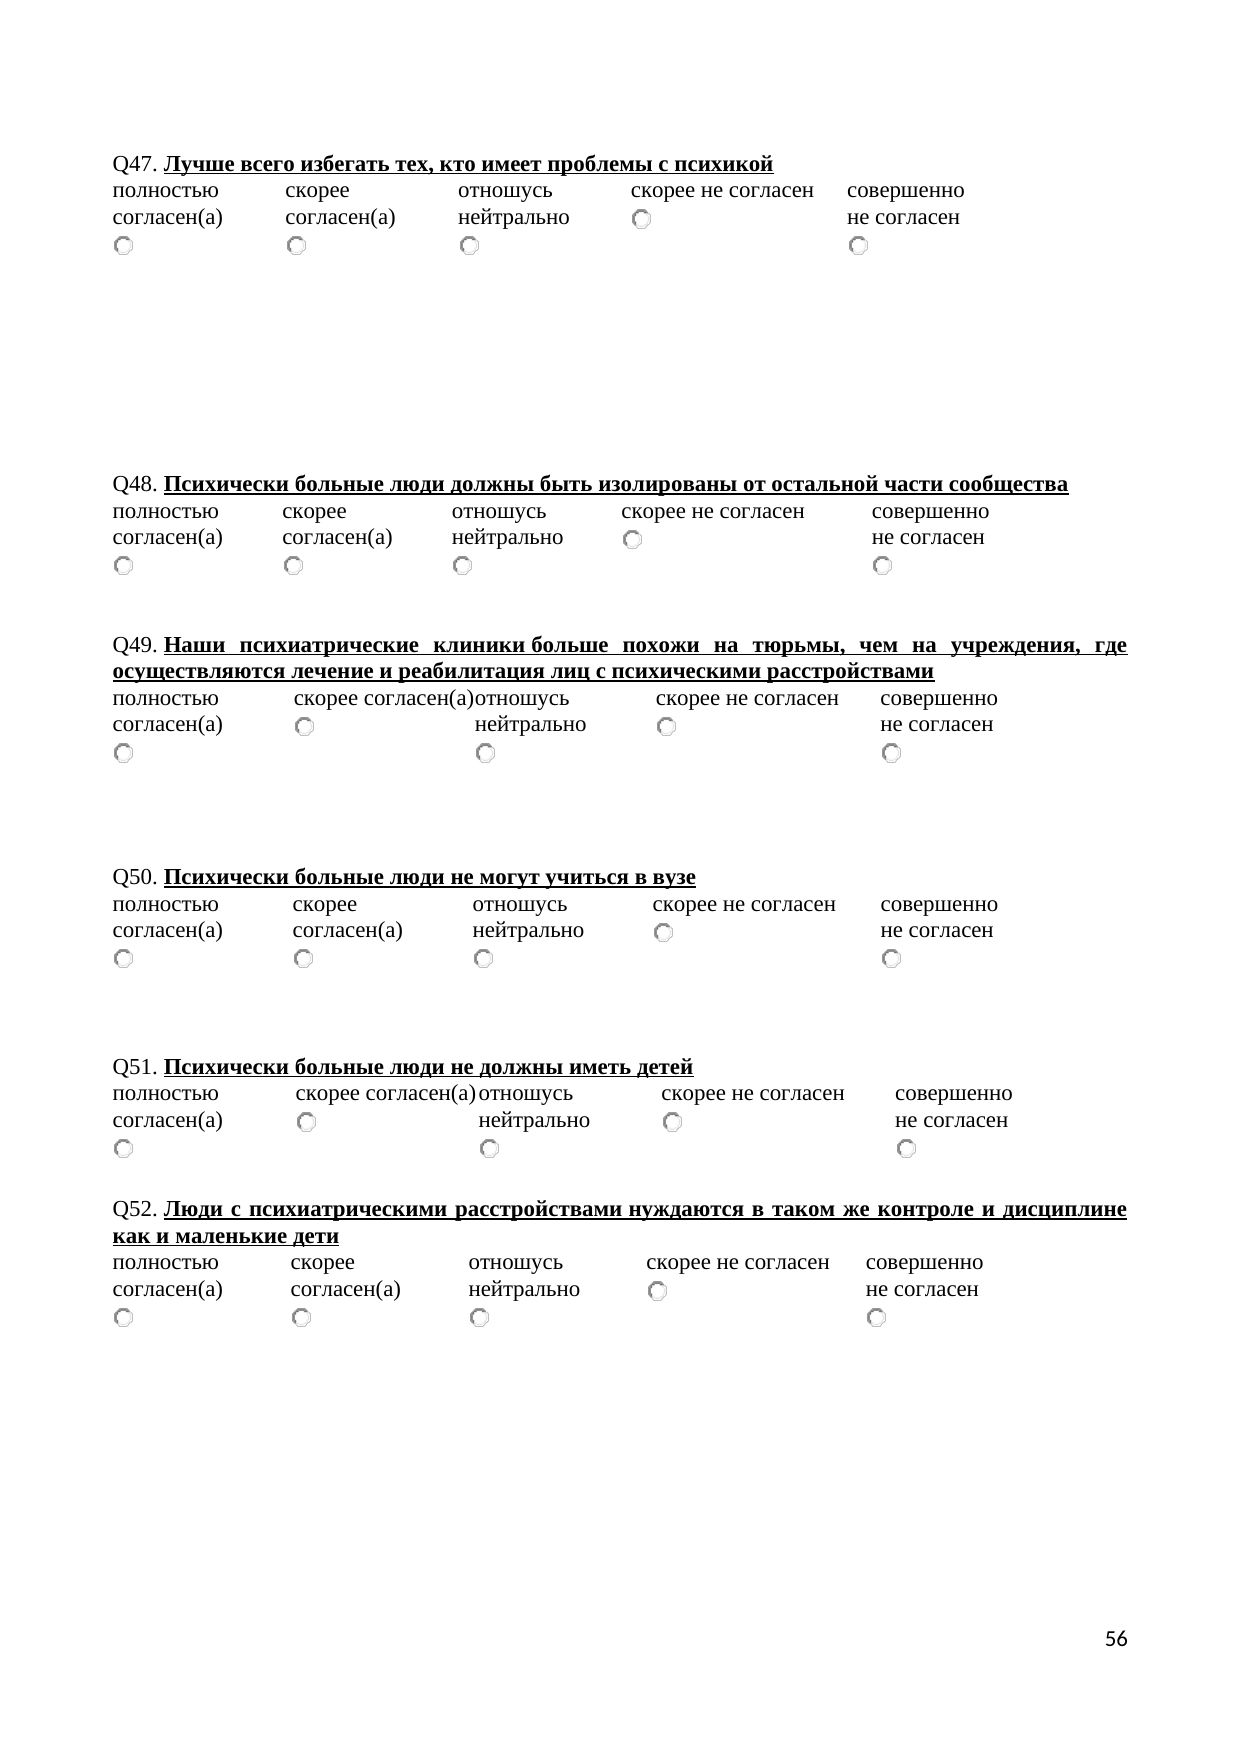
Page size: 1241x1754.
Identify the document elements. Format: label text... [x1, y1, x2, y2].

table_header скорее согласен(а) [282, 497, 452, 631]
table_header совершенно не согласен [880, 684, 1018, 863]
table_header скорее согласен(а) [290, 1248, 468, 1380]
table_header скорее не согласен [656, 684, 880, 863]
text Q50. Психически больные люди не могут учиться в вузе [112, 863, 1128, 890]
table_header скорее согласен(а) [293, 890, 472, 1053]
text Q49. Наши психиатрические клиники больше похожи на тюрьмы, чем на учреждения, где осуществляются лечение и реабилитация лиц с психическими расстройствами [112, 631, 1128, 684]
table_header отношусь нейтрально [458, 176, 631, 365]
table_header совершенно не согласен [880, 890, 1012, 1053]
text Q47. Лучше всего избегать тех, кто имеет проблемы с психикой [112, 150, 1128, 176]
table_header скорее не согласен [646, 1248, 866, 1380]
table_header скорее не согласен [653, 890, 880, 1053]
table_header скорее не согласен [621, 497, 872, 631]
table_header отношусь нейтрально [452, 497, 621, 631]
text Q48. Психически больные люди должны быть изолированы от остальной части сообщества [112, 470, 1128, 497]
table_header полностью согласен(а) [113, 497, 282, 631]
table_header отношусь нейтрально [468, 1248, 646, 1380]
table_header скорее согласен(а) [294, 684, 474, 863]
table_header совершенно не согласен [847, 176, 976, 365]
text Q52. Люди с психиатрическими расстройствами нуждаются в таком же контроле и дисциплине как и маленькие дети [112, 1196, 1128, 1248]
table_header скорее не согласен [631, 176, 847, 365]
table_header совершенно не согласен [895, 1079, 1027, 1196]
table_header скорее согласен(а) [295, 1079, 478, 1196]
table_header полностью согласен(а) [113, 176, 285, 365]
table_header скорее не согласен [661, 1079, 895, 1196]
table_header полностью согласен(а) [113, 1079, 295, 1196]
table_header полностью согласен(а) [113, 890, 292, 1053]
table_header совершенно не согласен [872, 497, 989, 631]
table_header полностью согласен(а) [113, 684, 293, 863]
table_header полностью согласен(а) [113, 1248, 290, 1380]
table_header скорее согласен(а) [285, 176, 458, 365]
table_header совершенно не согласен [866, 1248, 1002, 1380]
table_header отношусь нейтрально [475, 684, 656, 863]
table_header отношусь нейтрально [478, 1079, 661, 1196]
table_header отношусь нейтрально [473, 890, 652, 1053]
text Q51. Психически больные люди не должны иметь детей [112, 1053, 1128, 1079]
